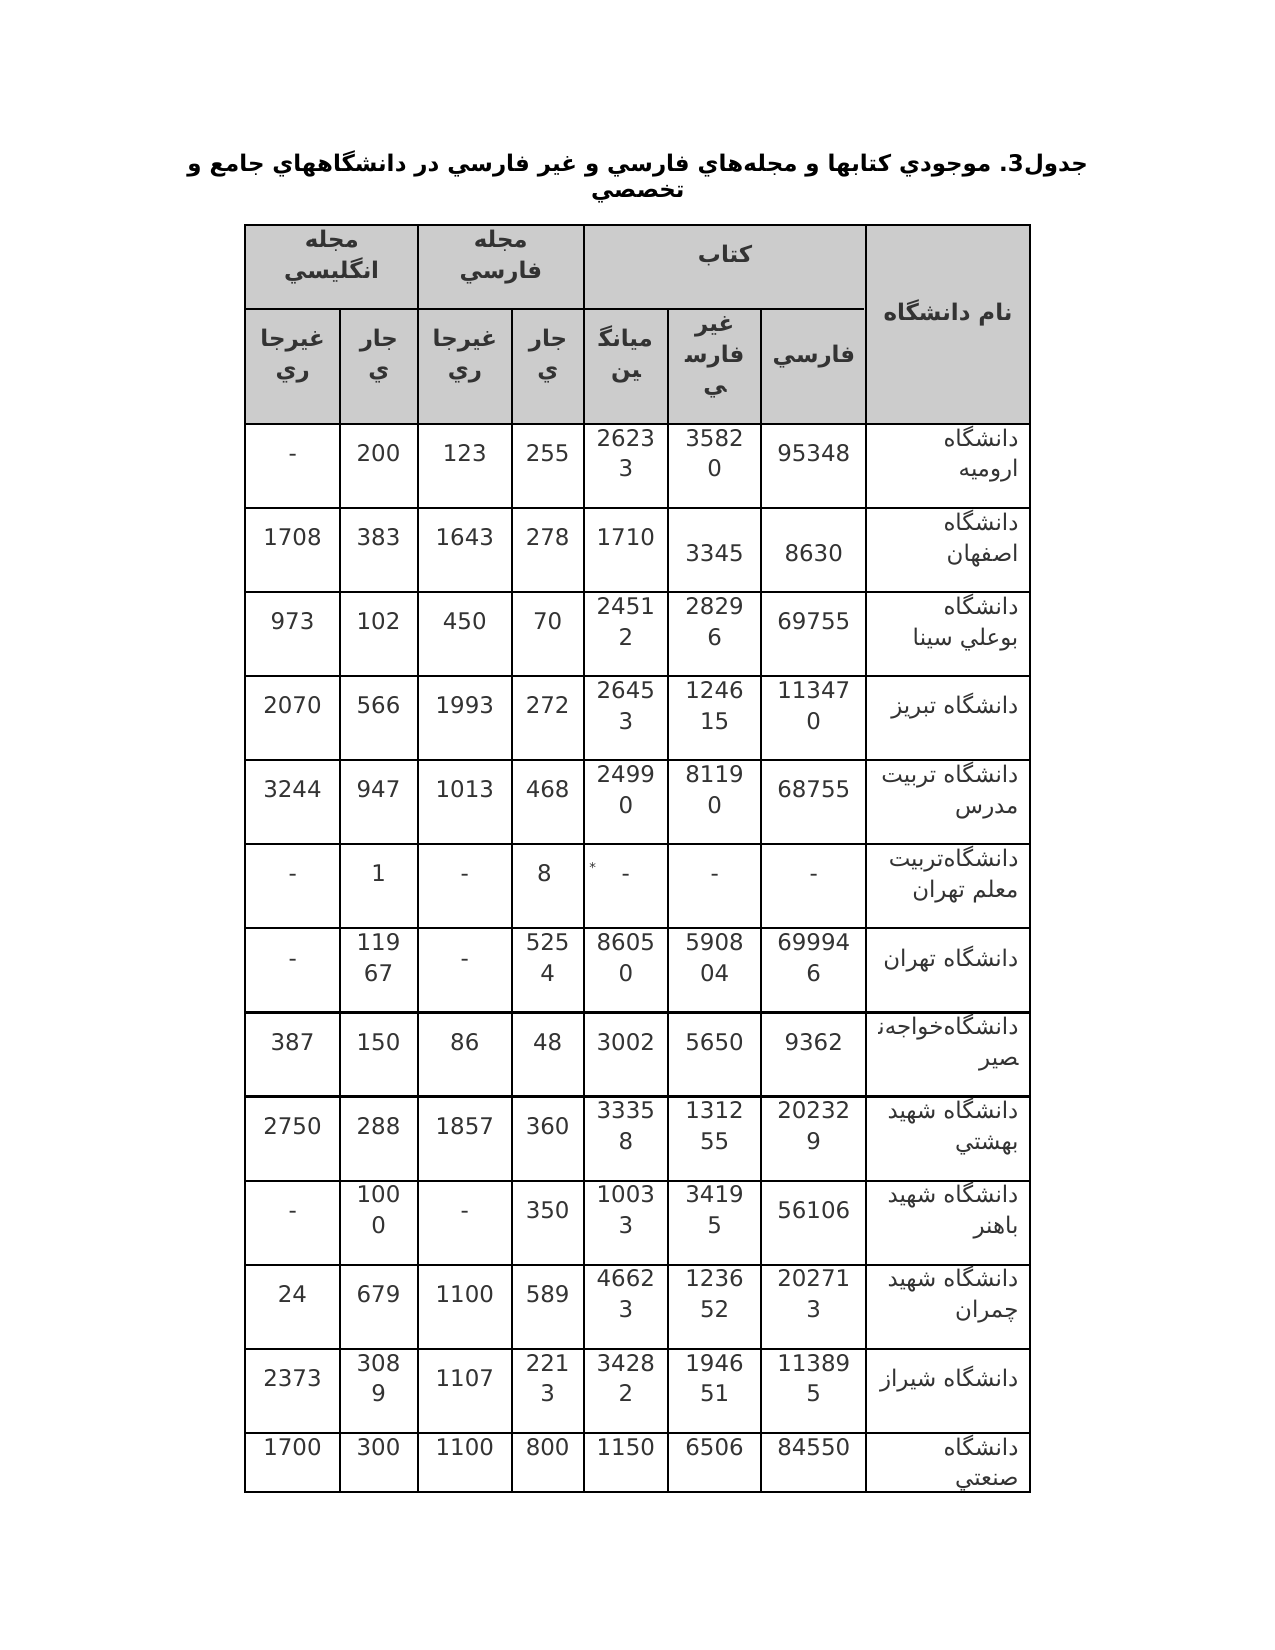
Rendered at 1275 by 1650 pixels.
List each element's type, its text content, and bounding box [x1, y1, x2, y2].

table_cell 123652 [669, 1266, 760, 1348]
table_cell 1708 [246, 509, 339, 591]
table_cell 468 [513, 761, 583, 843]
text جدول3. موجودي كتابها و مجله‌هاي فارسي و غير فارسي در دانشگاههاي جامع و تخصصي [150, 150, 1125, 203]
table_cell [867, 1434, 1029, 1491]
table_cell دانشگاه‌خواجه‌نصير [867, 1014, 1029, 1095]
table_cell 383 [341, 509, 417, 591]
table_cell 202329 [762, 1098, 865, 1179]
table_cell 34282 [585, 1350, 667, 1432]
table_cell 1643 [419, 509, 511, 591]
table_cell دانشگاه‌تربيت معلم تهران [867, 845, 1029, 927]
table_cell - [419, 929, 511, 1011]
table_cell 699946 [762, 929, 865, 1011]
table_cell جاري [513, 310, 583, 423]
table_cell 1 [341, 845, 417, 927]
table_cell 2373 [246, 1350, 339, 1432]
table_cell 69755 [762, 593, 865, 675]
table_header كتاب [585, 226, 865, 308]
table_cell دانشگاه اروميه [867, 425, 1029, 507]
table_cell 1013 [419, 761, 511, 843]
table_cell 86050 [585, 929, 667, 1011]
table_cell 1000 [341, 1182, 417, 1263]
table_cell 11509 [585, 1434, 667, 1491]
table_cell 56106 [762, 1182, 865, 1263]
table_cell غير فارسي [669, 310, 760, 423]
table_cell 3244 [246, 761, 339, 843]
table_cell دانشگاه تربيت مدرس [867, 761, 1029, 843]
table_cell - [669, 845, 760, 927]
table_cell فارسي [762, 308, 865, 423]
table_cell دانشگاه بوعلي سينا [867, 593, 1029, 675]
table_cell دانشگاه شهيد باهنر [867, 1182, 1029, 1263]
table_cell 278 [513, 509, 583, 591]
table_cell 102 [341, 593, 417, 675]
table_cell 150 [341, 1014, 417, 1095]
table_cell 3002 [585, 1014, 667, 1095]
table_cell غيرجاري [246, 310, 339, 423]
table_cell - [762, 845, 865, 927]
table_cell دانشگاه شيراز [867, 1350, 1029, 1432]
table_cell 24990 [585, 761, 667, 843]
table_cell 86 [419, 1014, 511, 1095]
table_cell 288 [341, 1098, 417, 1179]
table_cell 46623 [585, 1266, 667, 1348]
table_cell 70 [513, 593, 583, 675]
table_cell 973 [246, 593, 339, 675]
table_cell 3345 [669, 509, 760, 591]
table_cell 590804 [669, 929, 760, 1011]
table_header مجله انگليسي [246, 226, 417, 308]
table_cell 113470 [762, 677, 865, 759]
table_cell 300 [341, 1434, 417, 1491]
table_cell 5254 [513, 929, 583, 1011]
table_cell 123 [419, 425, 511, 507]
table_cell 947 [341, 761, 417, 843]
table_cell 95348 [762, 425, 865, 507]
table_cell - [246, 929, 339, 1011]
table_cell 1857 [419, 1098, 511, 1179]
table_cell 566 [341, 677, 417, 759]
table_cell 8630 [762, 509, 865, 591]
table_cell 194651 [669, 1350, 760, 1432]
table_cell 35820 [669, 425, 760, 507]
table_cell 26453 [585, 677, 667, 759]
table_cell دانشگاه شهيد بهشتي [867, 1098, 1029, 1179]
table_cell 24512 [585, 593, 667, 675]
table_cell 450 [419, 593, 511, 675]
table_cell 65067 [669, 1434, 760, 1491]
table_cell 387 [246, 1014, 339, 1095]
table_cell 28296 [669, 593, 760, 675]
table_cell 84550 [762, 1434, 865, 1491]
table_cell 9362 [762, 1014, 865, 1095]
table_cell دانشگاه تبريز [867, 677, 1029, 759]
table_cell 272 [513, 677, 583, 759]
table_cell 124615 [669, 677, 760, 759]
table_cell 26233 [585, 425, 667, 507]
table_cell 1710 [585, 509, 667, 591]
table_header نام دانشگاه [867, 226, 1029, 423]
table_cell - [585, 845, 667, 927]
table_cell 131255 [669, 1098, 760, 1179]
table_cell 2070 [246, 677, 339, 759]
table_cell دانشگاه اصفهان [867, 509, 1029, 591]
table_cell 5650 [669, 1014, 760, 1095]
table_cell 350 [513, 1182, 583, 1263]
table_cell غيرجاري [419, 310, 511, 423]
table_cell 1107 [419, 1350, 511, 1432]
table_header مجله فارسي [419, 226, 583, 308]
table_cell - [246, 845, 339, 927]
table_cell 24 [246, 1266, 339, 1348]
table_cell 202713 [762, 1266, 865, 1348]
table_cell 800 [513, 1434, 583, 1491]
table_cell 1993 [419, 677, 511, 759]
table_cell 200 [341, 425, 417, 507]
table_cell 68755 [762, 761, 865, 843]
table_cell 33358 [585, 1098, 667, 1179]
table_cell 113895 [762, 1350, 865, 1432]
table_cell 2750 [246, 1098, 339, 1179]
table_cell 589 [513, 1266, 583, 1348]
table_cell 360 [513, 1098, 583, 1179]
table_cell 1700 [246, 1434, 339, 1491]
table_cell 34195 [669, 1182, 760, 1263]
table_cell 48 [513, 1014, 583, 1095]
table_cell 11967 [341, 929, 417, 1011]
table_cell 1100 [419, 1434, 511, 1491]
table_cell 1100 [419, 1266, 511, 1348]
table_cell دانشگاه تهران [867, 929, 1029, 1011]
table_cell ميانگين [585, 310, 667, 423]
table_cell - [246, 425, 339, 507]
table_cell - [419, 845, 511, 927]
table_cell جاري [341, 310, 417, 423]
table_cell 3089 [341, 1350, 417, 1432]
table_cell 81190 [669, 761, 760, 843]
table_cell 10033 [585, 1182, 667, 1263]
table_cell 2213 [513, 1350, 583, 1432]
table_cell - [246, 1182, 339, 1263]
table_cell 255 [513, 425, 583, 507]
table_cell دانشگاه شهيد چمران [867, 1266, 1029, 1348]
table_cell 679 [341, 1266, 417, 1348]
table_cell * 8 [513, 845, 583, 927]
table_cell - [419, 1182, 511, 1263]
